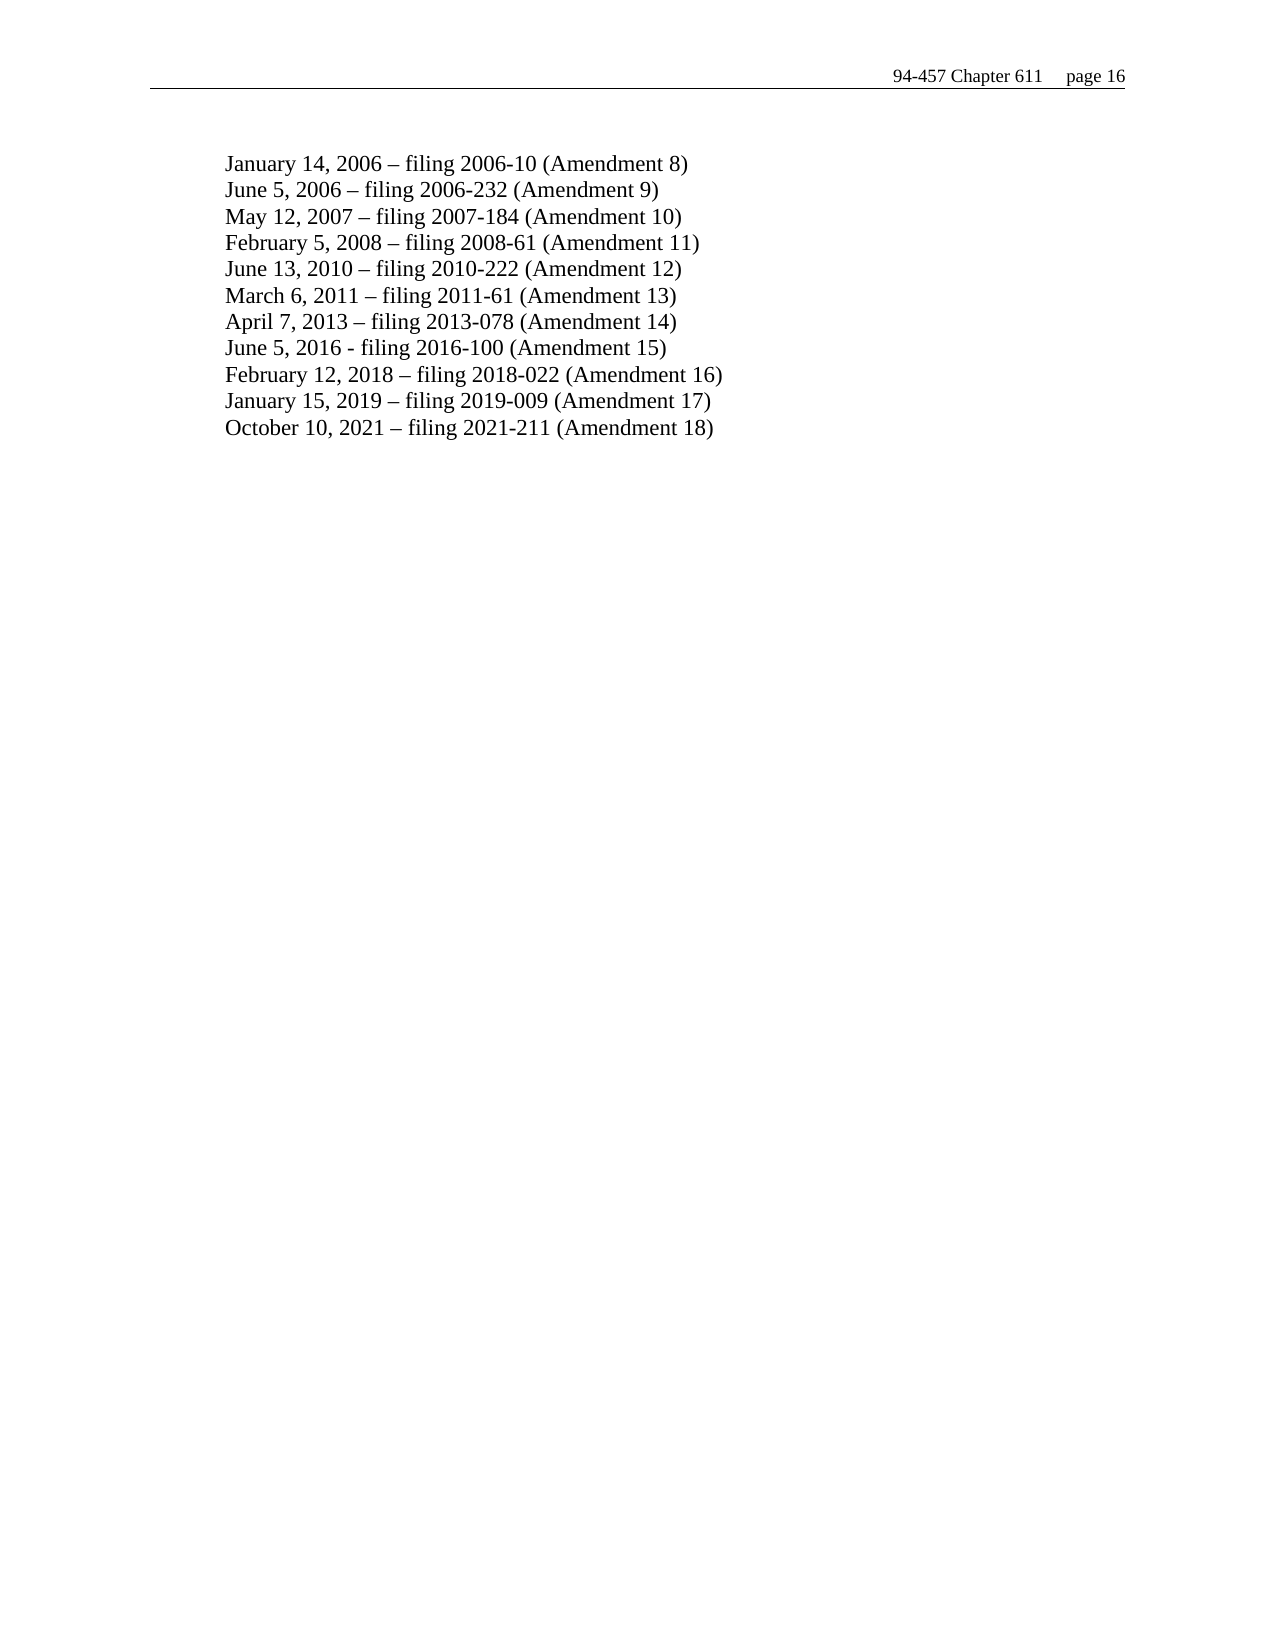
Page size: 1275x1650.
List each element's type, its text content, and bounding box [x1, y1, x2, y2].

text February 5, 2008 – filing 2008-61 (Amendment 11) [150, 229, 1125, 255]
text April 7, 2013 – filing 2013-078 (Amendment 14) [150, 308, 1125, 334]
text May 12, 2007 – filing 2007-184 (Amendment 10) [150, 203, 1125, 229]
text January 14, 2006 – filing 2006-10 (Amendment 8) [150, 150, 1125, 176]
text February 12, 2018 – filing 2018-022 (Amendment 16) [150, 361, 1125, 387]
text October 10, 2021 – filing 2021-211 (Amendment 18) [150, 413, 1125, 440]
text June 5, 2016 - filing 2016-100 (Amendment 15) [150, 334, 1125, 361]
text June 13, 2010 – filing 2010-222 (Amendment 12) [150, 255, 1125, 282]
text January 15, 2019 – filing 2019-009 (Amendment 17) [150, 387, 1125, 413]
text March 6, 2011 – filing 2011-61 (Amendment 13) [150, 282, 1125, 308]
text June 5, 2006 – filing 2006-232 (Amendment 9) [150, 176, 1125, 203]
